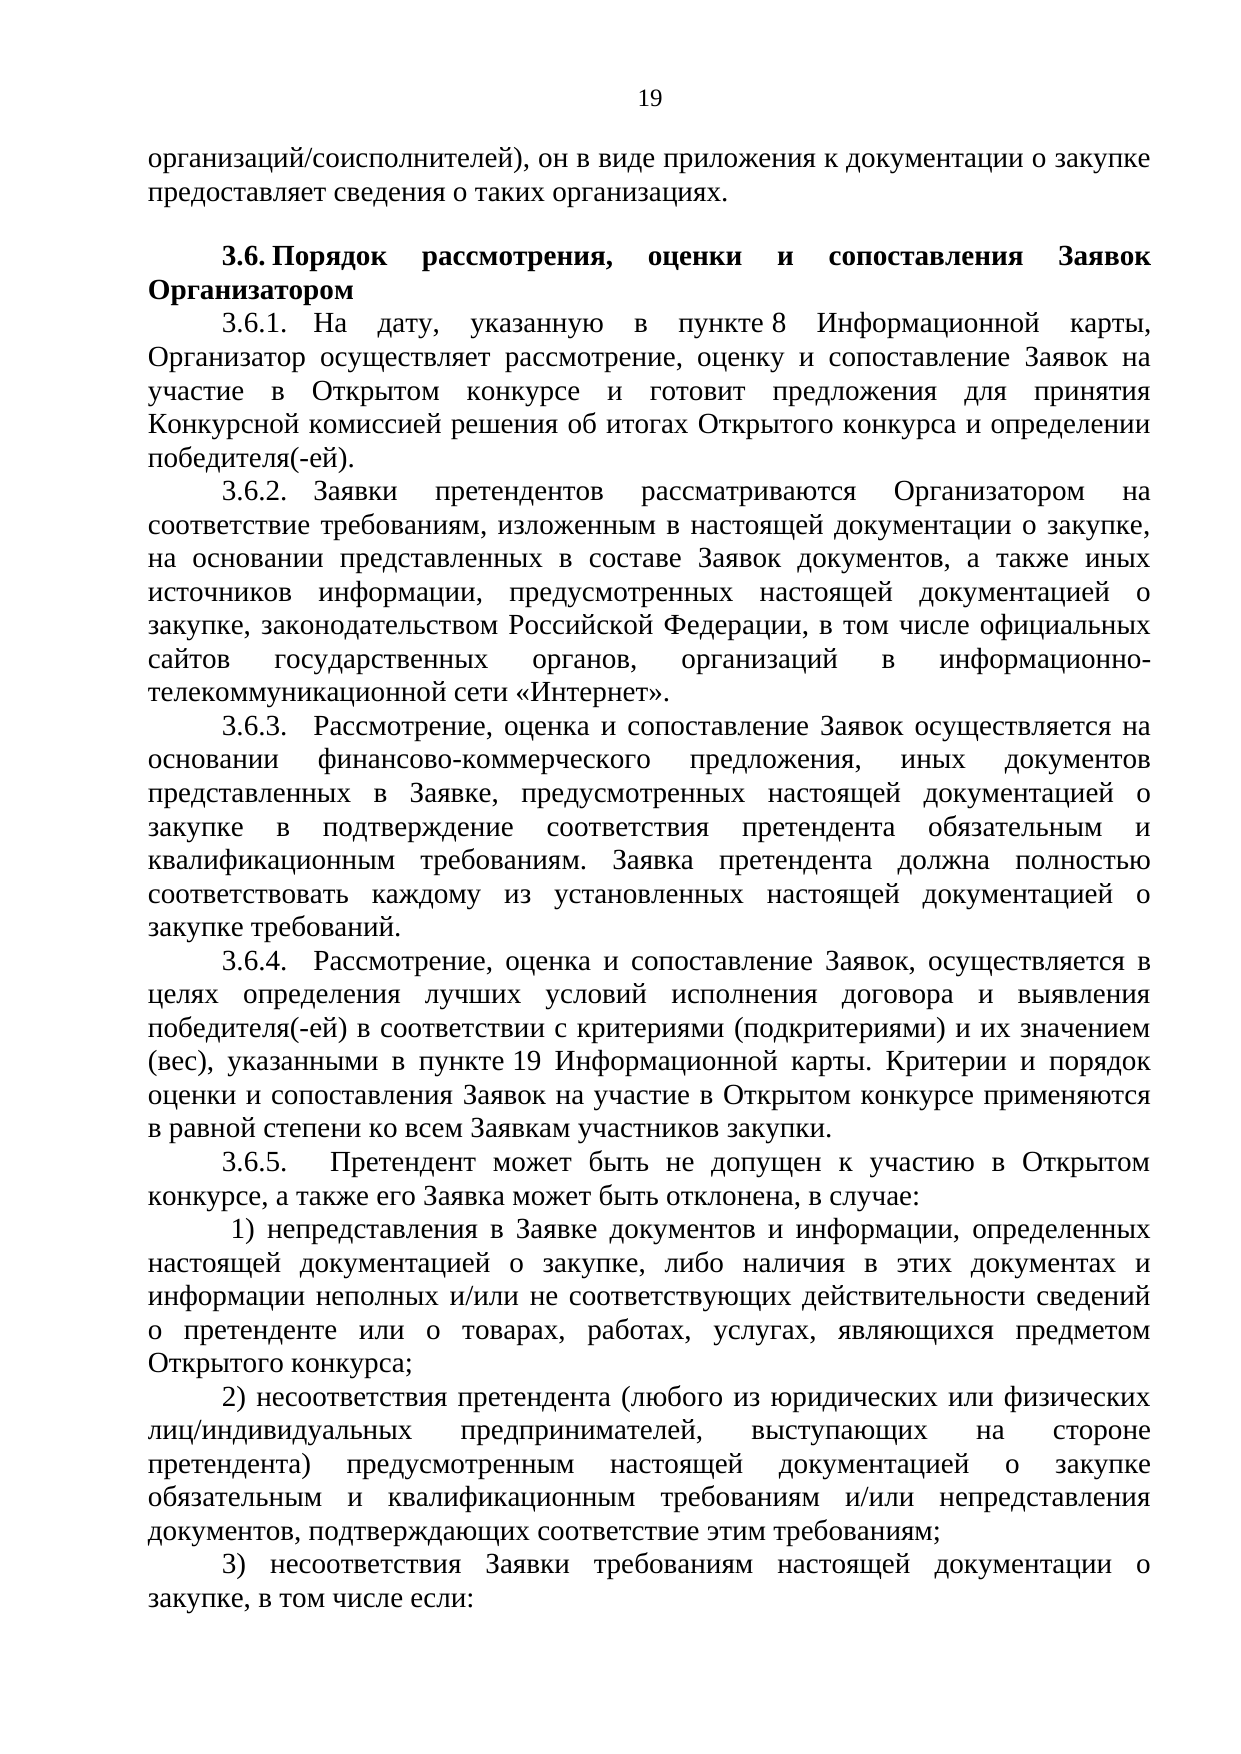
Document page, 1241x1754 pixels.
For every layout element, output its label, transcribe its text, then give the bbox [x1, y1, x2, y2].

list На дату, указанную в пункте 8 Информационной карты, Организатор осуществляет рассмотрение, оценку и сопоставление Заявок на участие в Открытом конкурсе и готовит предложения для принятия Конкурсной комиссией решения об итогах Открытого конкурса и определении победителя(-ей). [148, 306, 1152, 473]
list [148, 140, 1152, 207]
text 2) несоответствия претендента (любого из юридических или физических лиц/индивидуальных предпринимателей, выступающих на стороне претендента) предусмотренным настоящей документацией о закупке обязательным и квалификационным требованиям и/или непредставления документов, подтверждающих соответствие этим требованиям; [148, 1379, 1152, 1547]
text 1) непредставления в Заявке документов и информации, определенных настоящей документацией о закупке, либо наличия в этих документах и информации неполных и/или не соответствующих действительности сведений о претенденте или о товарах, работах, услугах, являющихся предметом Открытого конкурса; [148, 1211, 1152, 1379]
list Заявки претендентов рассматриваются Организатором на соответствие требованиям, изложенным в настоящей документации о закупке, на основании представленных в составе Заявок документов, а также иных источников информации, предусмотренных настоящей документацией о закупке, законодательством Российской Федерации, в том числе официальных сайтов государственных органов, организаций в информационно-телекоммуникационной сети «Интернет». [148, 473, 1152, 708]
list Рассмотрение, оценка и сопоставление Заявок, осуществляется в целях определения лучших условий исполнения договора и выявления победителя(-ей) в соответствии с критериями (подкритериями) и их значением (вес), указанными в пункте 19 Информационной карты. Критерии и порядок оценки и сопоставления Заявок на участие в Открытом конкурсе применяются в равной степени ко всем Заявкам участников закупки. [148, 943, 1152, 1144]
text 3) несоответствия Заявки требованиям настоящей документации о закупке, в том числе если: [148, 1547, 1152, 1614]
list Порядок рассмотрения, оценки и сопоставления Заявок Организатором [148, 238, 1152, 306]
list Рассмотрение, оценка и сопоставление Заявок осуществляется на основании финансово-коммерческого предложения, иных документов представленных в Заявке, предусмотренных настоящей документацией о закупке в подтверждение соответствия претендента обязательным и квалификационным требованиям. Заявка претендента должна полностью соответствовать каждому из установленных настоящей документацией о закупке требований. [148, 708, 1152, 943]
list Претендент может быть не допущен к участию в Открытом конкурсе, а также его Заявка может быть отклонена, в случае: [148, 1144, 1152, 1211]
